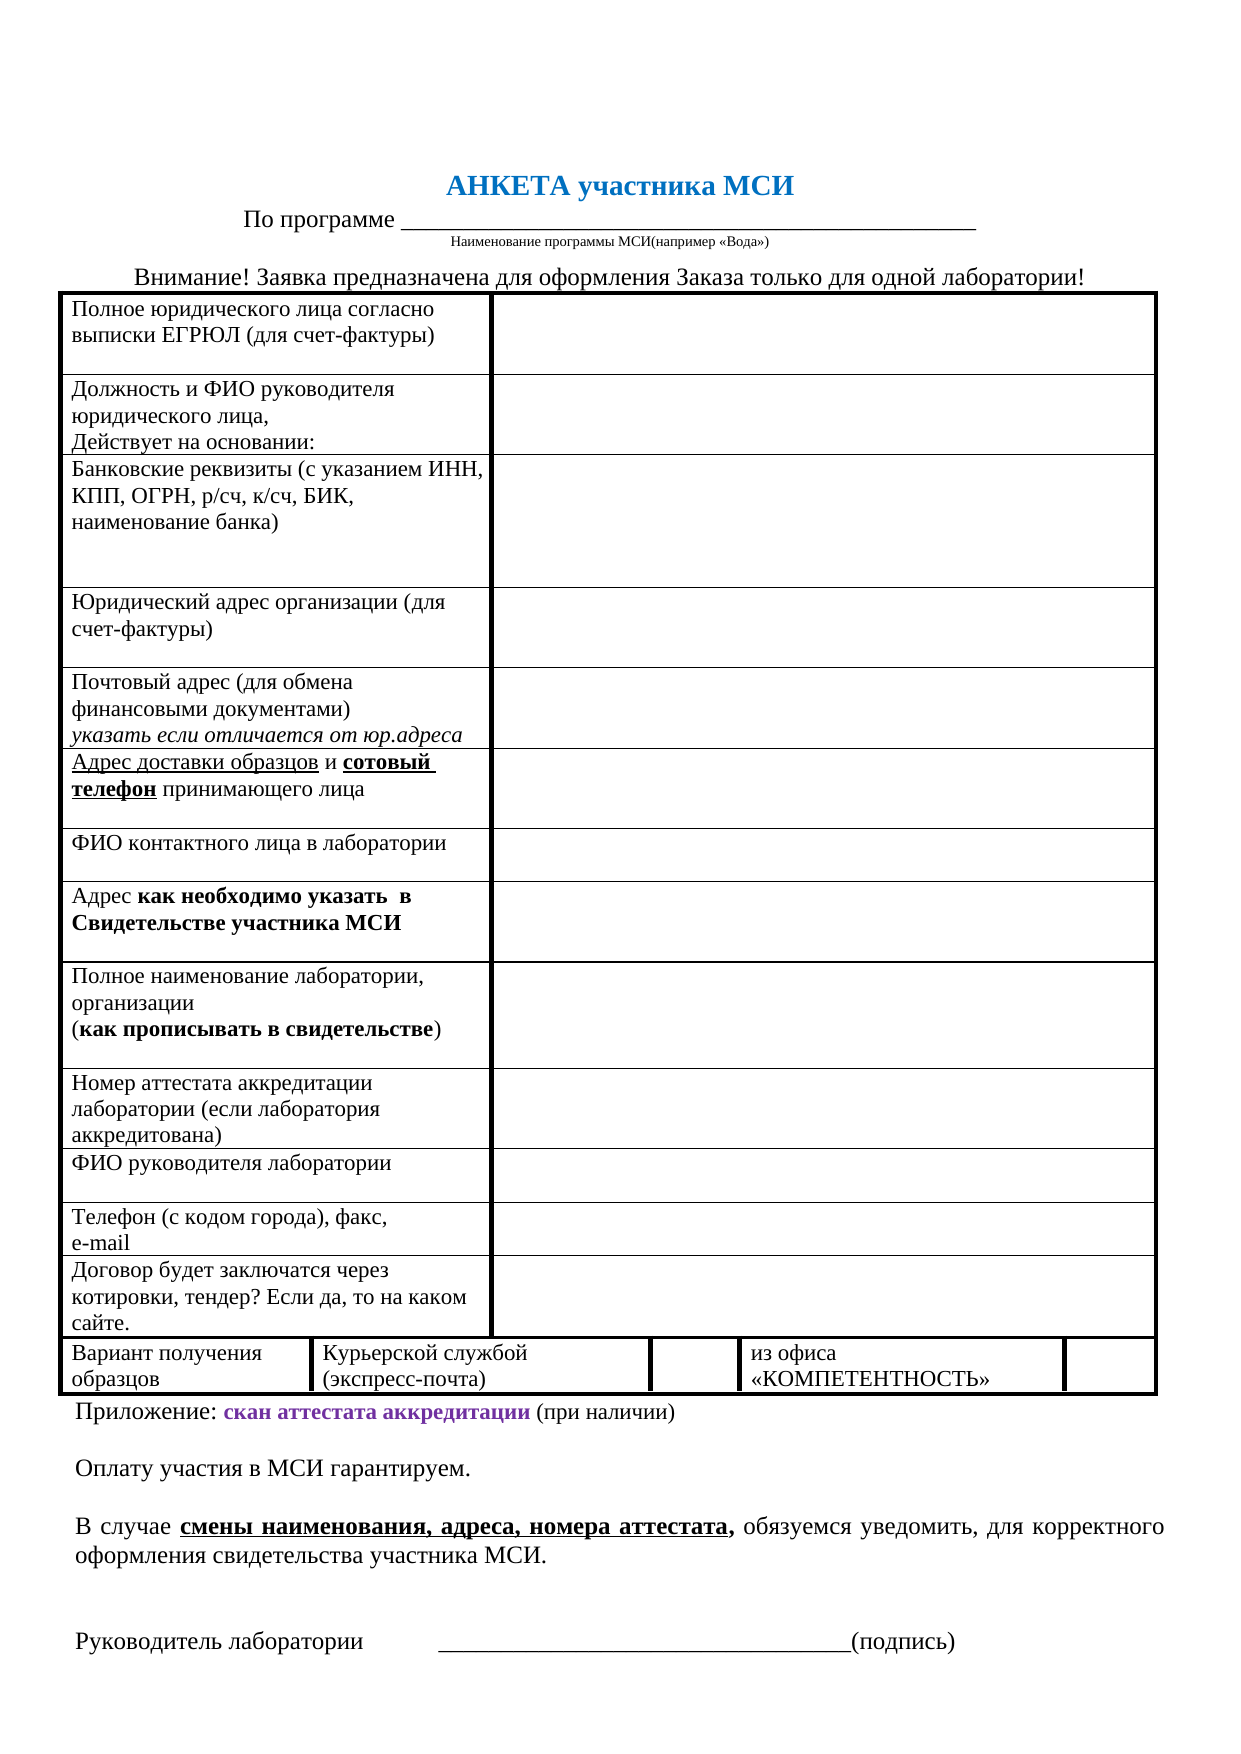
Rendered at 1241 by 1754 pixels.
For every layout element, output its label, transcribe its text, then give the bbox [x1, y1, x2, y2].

table_cell [494, 1203, 1154, 1255]
table_header Полное юридического лица согласно выписки ЕГРЮЛ (для счет-фактуры) [63, 295, 489, 374]
text Внимание! Заявка предназначена для оформления Заказа только для одной лаборатории! [16, 262, 1203, 291]
table_cell [494, 1069, 1154, 1148]
table_header [494, 295, 1154, 374]
table_cell Банковские реквизиты (с указанием ИНН, КПП, ОГРН, р/сч, к/сч, БИК, наименование банка) [63, 455, 489, 587]
table_cell Адрес как необходимо указать в Свидетельстве участника МСИ [63, 882, 489, 961]
table_cell [494, 375, 1154, 454]
text Наименование программы МСИ(например «Вода») [16, 233, 1203, 262]
table_cell Должность и ФИО руководителя юридического лица, Действует на основании: [63, 375, 489, 454]
text Приложение: скан аттестата аккредитации (при наличии) [75, 1396, 1165, 1425]
table_cell [494, 749, 1154, 827]
table_cell [1067, 1339, 1154, 1391]
table_cell Курьерской службой (экспресс-почта) [314, 1339, 648, 1391]
table_cell Вариант получения образцов [63, 1339, 309, 1391]
table_cell Юридический адрес организации (для счет-фактуры) [63, 588, 489, 667]
table_cell [494, 829, 1154, 881]
table_cell Договор будет заключатся через котировки, тендер? Если да, то на каком сайте. [63, 1256, 489, 1336]
text АНКЕТА участника МСИ [75, 168, 1165, 202]
table_cell [494, 1149, 1154, 1202]
table_cell из офиса «КОМПЕТЕНТНОСТЬ» [742, 1339, 1062, 1391]
text В случае смены наименования, адреса, номера аттестата, обязуемся уведомить, для корректного оформления свидетельства участника МСИ. [75, 1511, 1165, 1568]
text По программе ______________________________________________ [16, 204, 1203, 233]
table_cell [494, 455, 1154, 587]
table_cell Почтовый адрес (для обмена финансовыми документами) указать если отличается от юр.адреса [63, 668, 489, 747]
table_cell Телефон (с кодом города), факс, е-mail [63, 1203, 489, 1255]
table_cell [494, 882, 1154, 961]
table_cell Адрес доставки образцов и сотовый телефон принимающего лица [63, 749, 489, 827]
table_cell [494, 1256, 1154, 1336]
table_cell [494, 963, 1154, 1068]
table_cell ФИО контактного лица в лаборатории [63, 829, 489, 881]
table_cell Номер аттестата аккредитации лаборатории (если лаборатория аккредитована) [63, 1069, 489, 1148]
table_cell [653, 1339, 737, 1391]
table_cell Полное наименование лаборатории, организации (как прописывать в свидетельстве) [63, 963, 489, 1068]
table_cell [494, 588, 1154, 667]
text Оплату участия в МСИ гарантируем. [75, 1453, 1165, 1482]
table_cell [494, 668, 1154, 747]
table_cell ФИО руководителя лаборатории [63, 1149, 489, 1202]
text Руководитель лаборатории _________________________________(подпись) [75, 1626, 1165, 1655]
